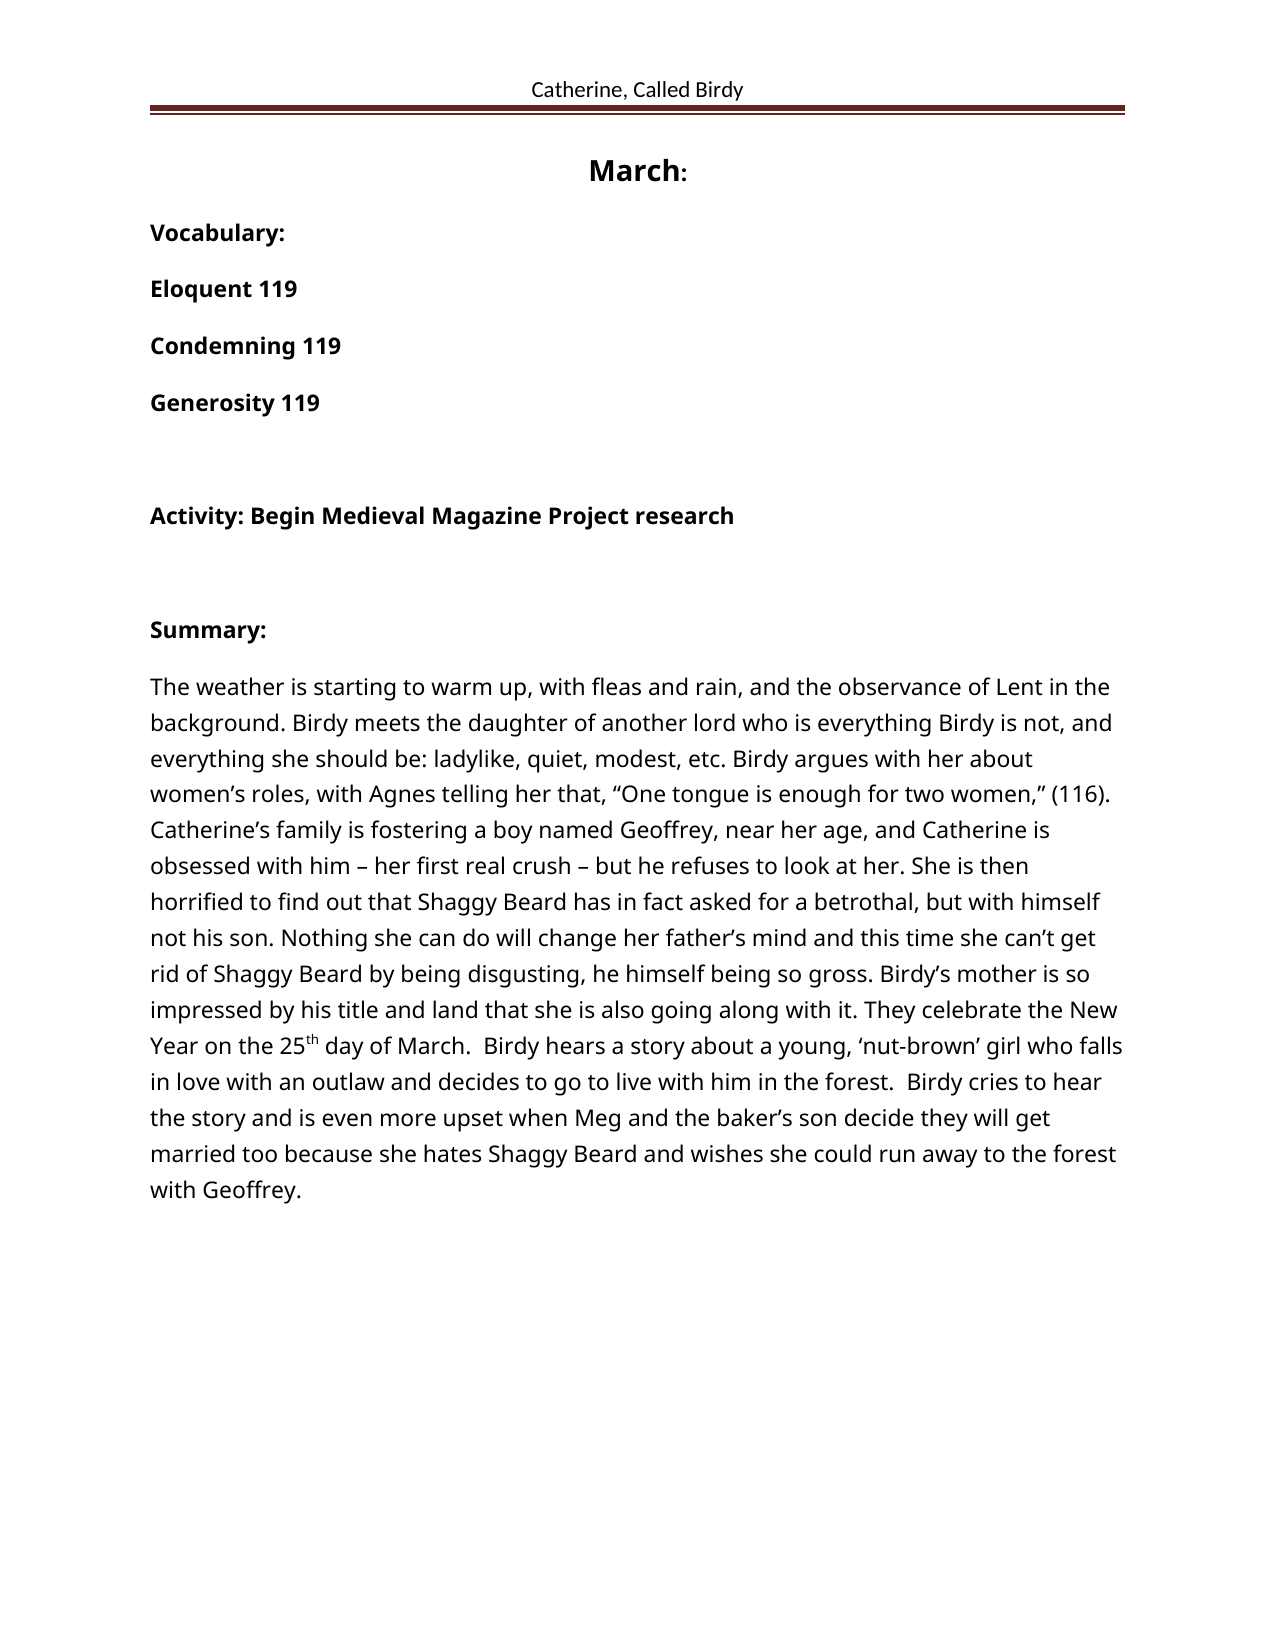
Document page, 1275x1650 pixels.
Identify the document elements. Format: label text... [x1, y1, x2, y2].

text Condemning 119 [150, 330, 1125, 361]
text Summary: [150, 614, 1125, 645]
text The weather is starting to warm up, with fleas and rain, and the observance of Lent in the background. Birdy meets the daughter of another lord who is everything Birdy is not, and everything she should be: ladylike, quiet, modest, etc. Birdy argues with her about women’s roles, with Agnes telling her that, “One tongue is enough for two women,” (116). Catherine’s family is fostering a boy named Geoffrey, near her age, and Catherine is obsessed with him – her first real crush – but he refuses to look at her. She is then horrified to find out that Shaggy Beard has in fact asked for a betrothal, but with himself not his son. Nothing she can do will change her father’s mind and this time she can’t get rid of Shaggy Beard by being disgusting, he himself being so gross. Birdy’s mother is so impressed by his title and land that she is also going along with it. They celebrate the New Year on the 25th day of March. Birdy hears a story about a young, ‘nut-brown’ girl who falls in love with an outlaw and decides to go to live with him in the forest. Birdy cries to hear the story and is even more upset when Meg and the baker’s son decide they will get married too because she hates Shaggy Beard and wishes she could run away to the forest with Geoffrey. [150, 671, 1125, 1205]
text Vocabulary: [150, 216, 1125, 248]
text Generosity 119 [150, 387, 1125, 418]
text Eloquent 119 [150, 273, 1125, 304]
text March: [150, 150, 1125, 190]
text Activity: Begin Medieval Magazine Project research [150, 500, 1125, 532]
